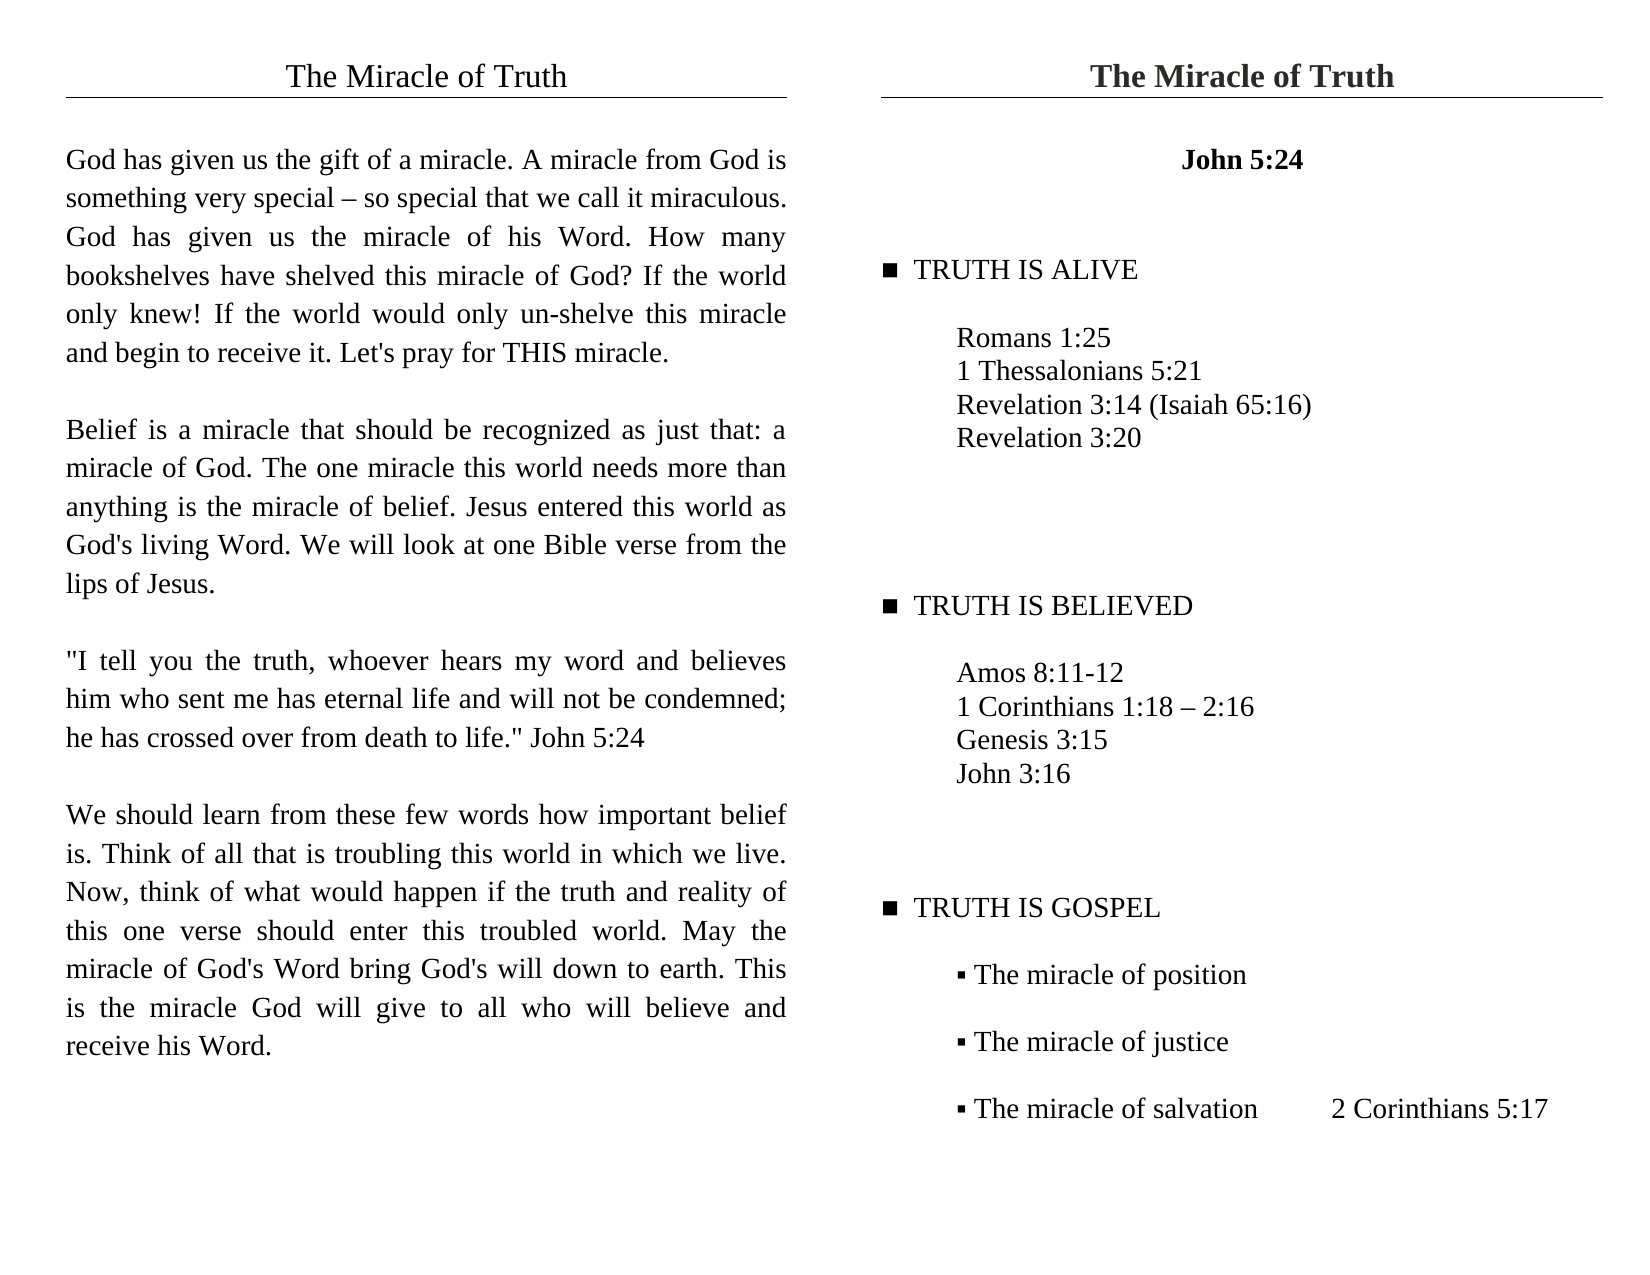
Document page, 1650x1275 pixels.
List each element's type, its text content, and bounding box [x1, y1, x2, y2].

text 1 Thessalonians 5:21 [881, 353, 1603, 387]
text ▪ The miracle of salvation 2 Corinthians 5:17 [881, 1091, 1603, 1125]
text 1 Corinthians 1:18 – 2:16 [881, 689, 1603, 722]
text "I tell you the truth, whoever hears my word and believes him who sent me has eternal life and will not be condemned; he has crossed over from death to life." John 5:24 [66, 643, 787, 754]
text ■ TRUTH IS ALIVE [881, 253, 1603, 286]
text Amos 8:11-12 [881, 655, 1603, 689]
text We should learn from these few words how important belief is. Think of all that is troubling this world in which we live. Now, think of what would happen if the truth and reality of this one verse should enter this troubled world. May the miracle of God's Word bring God's will down to earth. This is the miracle God will give to all who will believe and receive his Word. [66, 797, 787, 1062]
text Belief is a miracle that should be recognized as just that: a miracle of God. The one miracle this world needs more than anything is the miracle of belief. Jesus entered this world as God's living Word. We will look at one Bible verse from the lips of Jesus. [66, 412, 787, 599]
text ▪ The miracle of justice [881, 1024, 1603, 1058]
text Revelation 3:14 (Isaiah 65:16) [881, 387, 1603, 420]
text ▪ The miracle of position [881, 957, 1603, 991]
text ■ TRUTH IS GOSPEL [881, 890, 1603, 923]
text Genesis 3:15 [881, 722, 1603, 756]
text John 5:24 [881, 142, 1603, 176]
text ■ TRUTH IS BELIEVED [881, 588, 1603, 622]
text God has given us the gift of a miracle. A miracle from God is something very special – so special that we call it miraculous. God has given us the miracle of his Word. How many bookshelves have shelved this miracle of God? If the world only knew! If the world would only un-shelve this miracle and begin to receive it. Let's pray for THIS miracle. [66, 142, 787, 368]
text The Miracle of Truth [66, 56, 787, 97]
text John 3:16 [881, 756, 1603, 789]
text The Miracle of Truth [881, 56, 1603, 97]
text Revelation 3:20 [881, 420, 1603, 454]
text Romans 1:25 [881, 320, 1603, 353]
